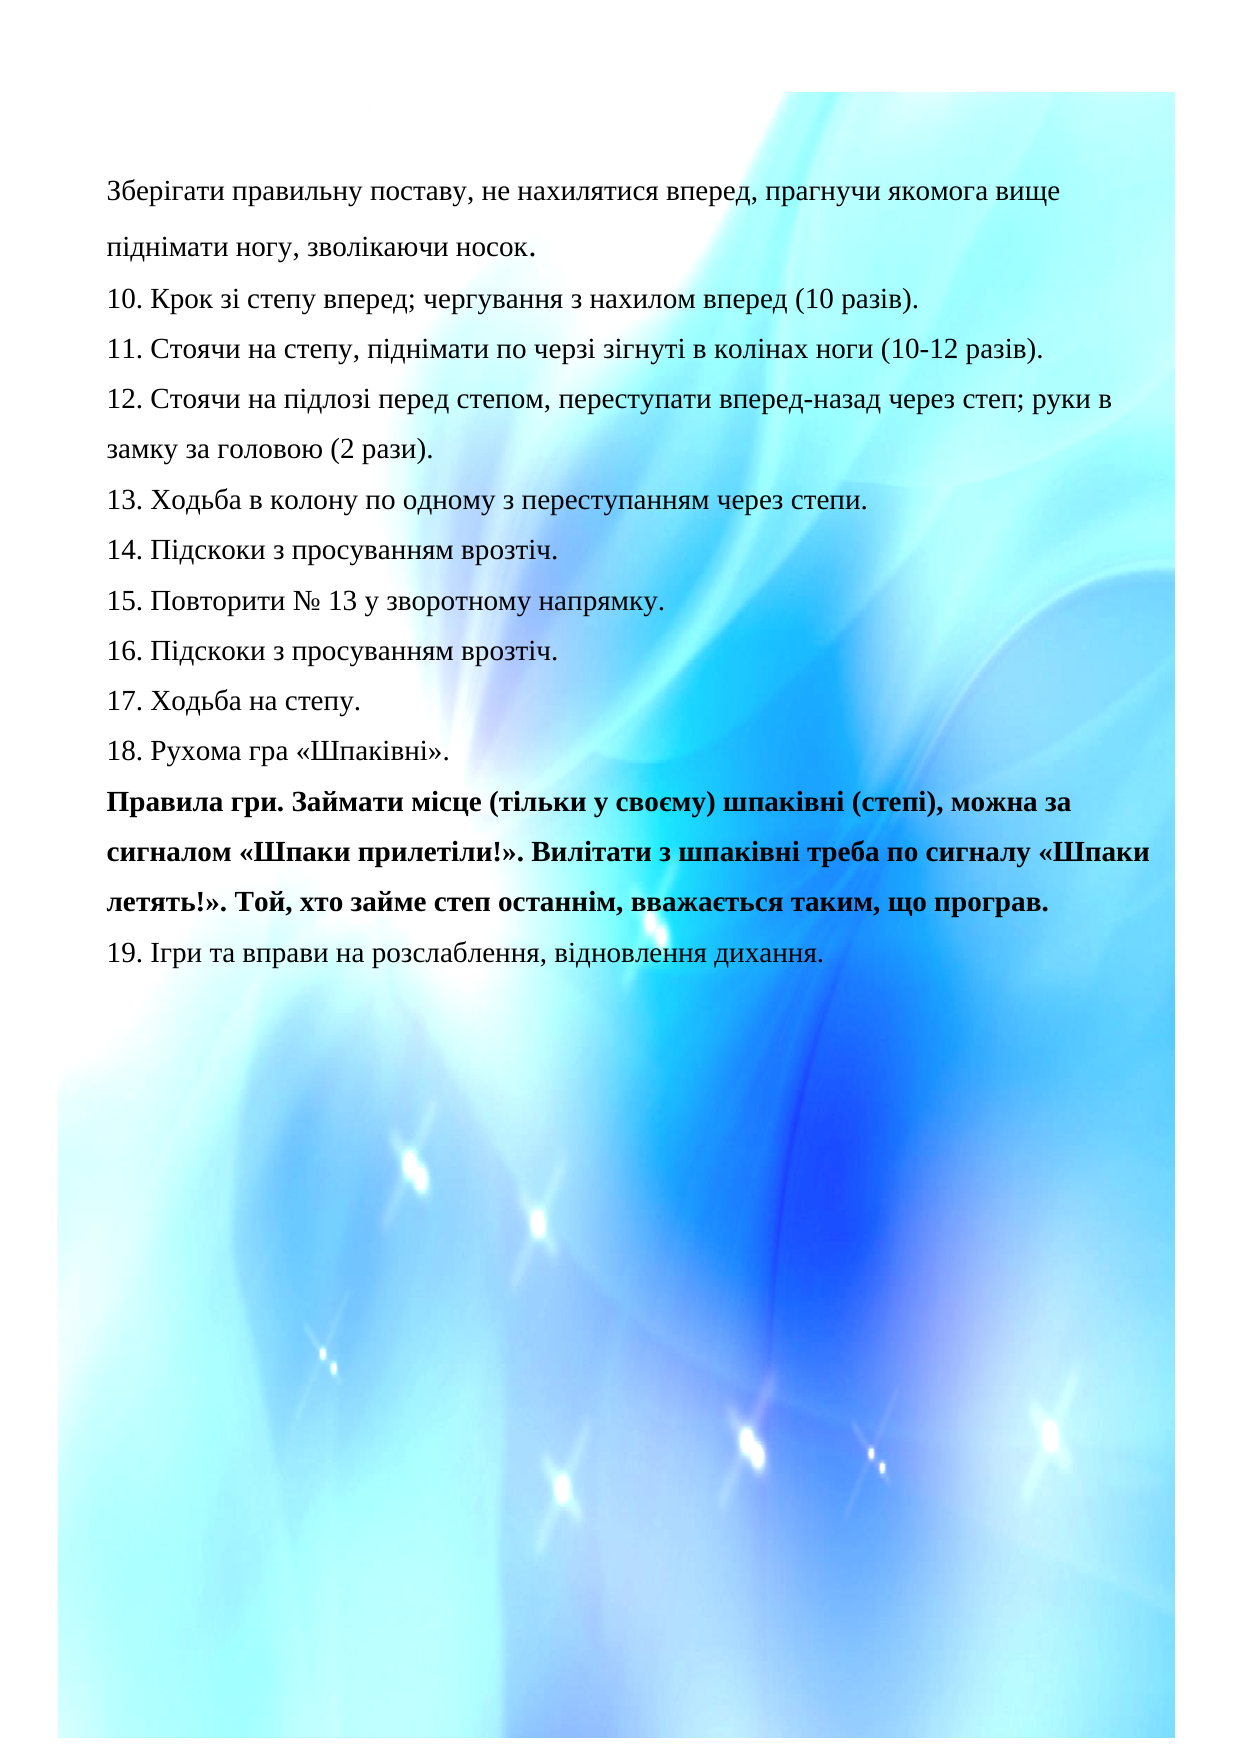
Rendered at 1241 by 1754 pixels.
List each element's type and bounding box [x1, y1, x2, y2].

table_header [48, 15, 1184, 1739]
